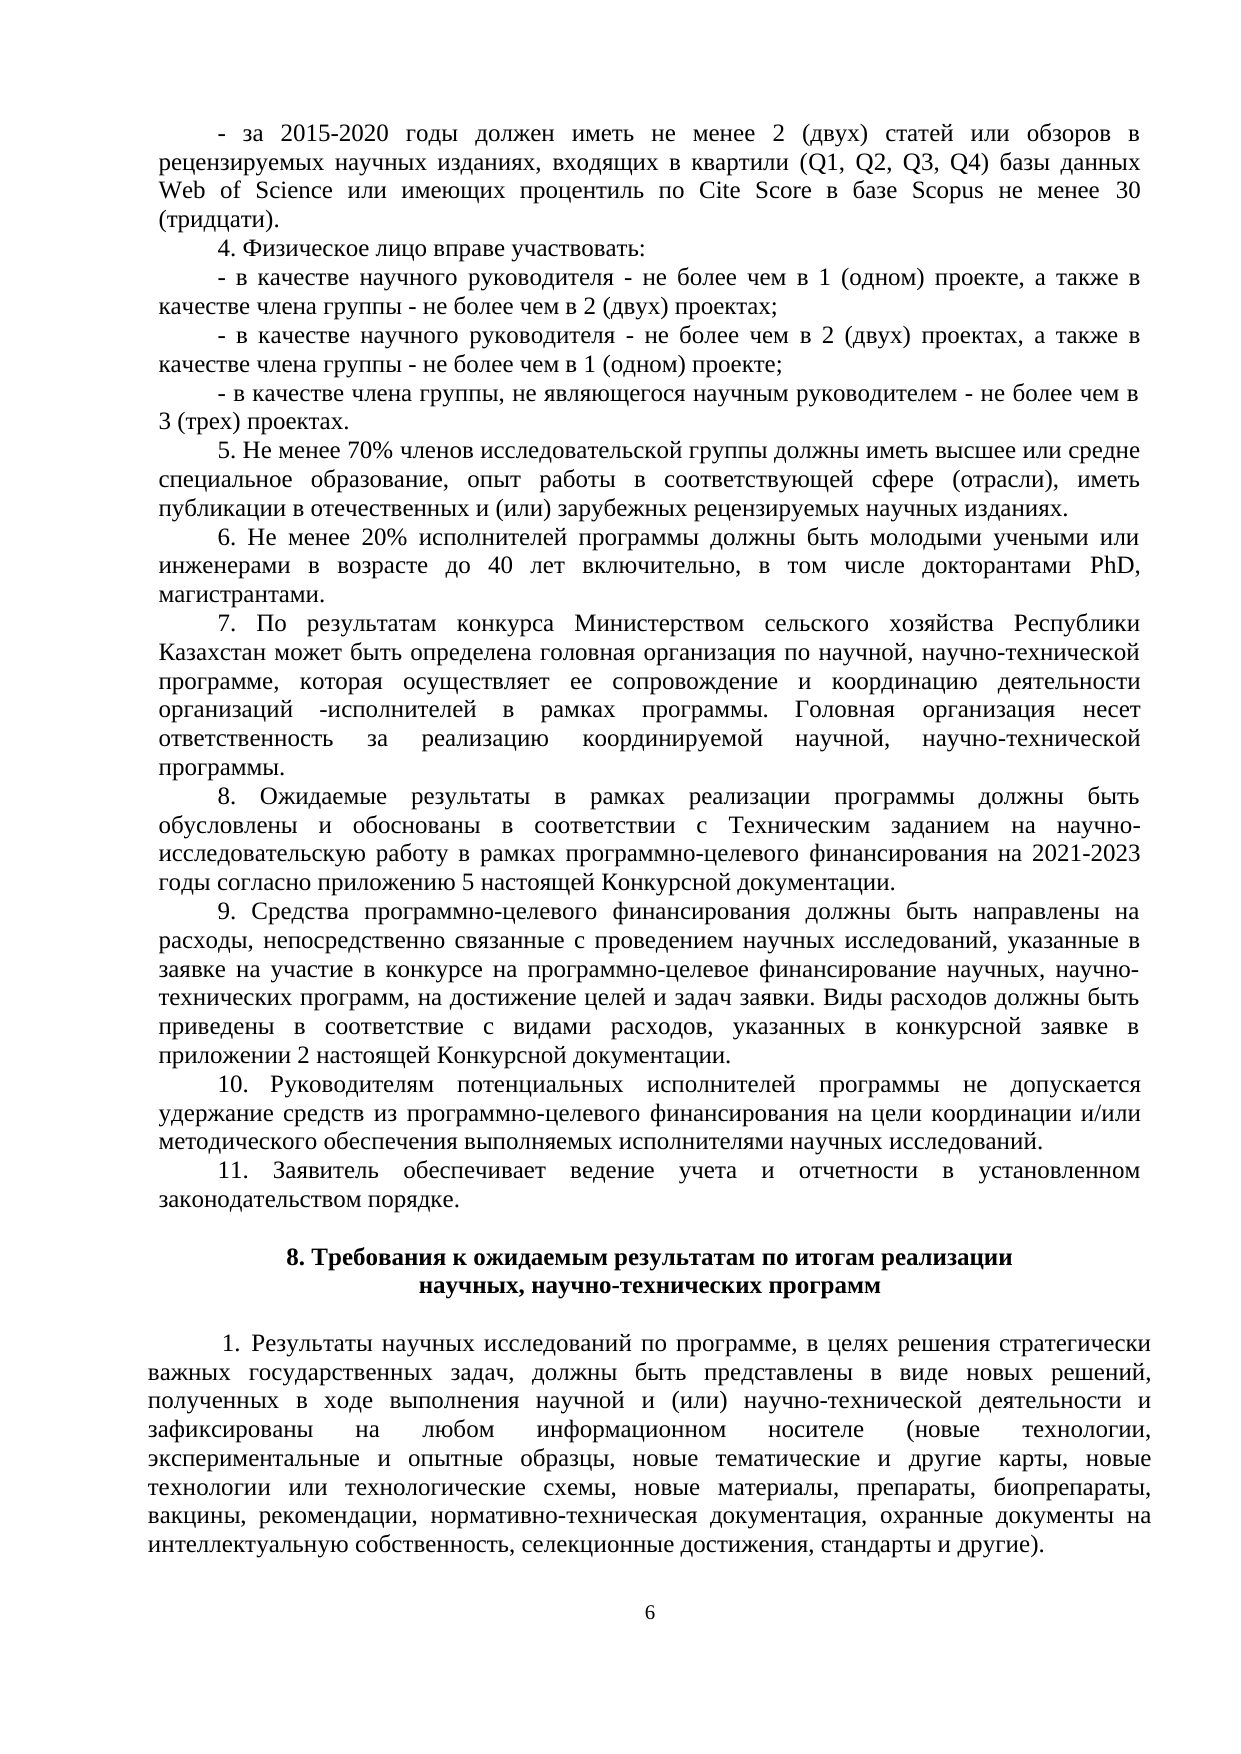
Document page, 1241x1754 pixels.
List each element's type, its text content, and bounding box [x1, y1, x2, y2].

text 8. Ожидаемые результаты в рамках реализации программы должны быть обусловлены и обоснованы в соответствии с Техническим заданием на научно-исследовательскую работу в рамках программно-целевого финансирования на 2021-2023 годы согласно приложению 5 настоящей Конкурсной документации. [158, 781, 1141, 896]
text - в качестве научного руководителя - не более чем в 1 (одном) проекте, а также в качестве члена группы - не более чем в 2 (двух) проектах; [158, 262, 1141, 320]
list Результаты научных исследований по программе, в целях решения стратегически важных государственных задач, должны быть представлены в виде новых решений, полученных в ходе выполнения научной и (или) научно-технической деятельности и зафиксированы на любом информационном носителе (новые технологии, экспериментальные и опытные образцы, новые тематические и другие карты, новые технологии или технологические схемы, новые материалы, препараты, биопрепараты, вакцины, рекомендации, нормативно-техническая документация, охранные документы на интеллектуальную собственность, селекционные достижения, стандарты и другие). [148, 1328, 1152, 1558]
text - за 2015-2020 годы должен иметь не менее 2 (двух) статей или обзоров в рецензируемых научных изданиях, входящих в квартили (Q1, Q2, Q3, Q4) базы данных Web of Science или имеющих процентиль по Cite Score в базе Scopus не менее 30 (тридцати). [158, 118, 1141, 233]
text 11. Заявитель обеспечивает ведение учета и отчетности в установленном законодательством порядке. [158, 1155, 1141, 1213]
text 7. По результатам конкурса Министерством сельского хозяйства Республики Казахстан может быть определена головная организация по научной, научно-технической программе, которая осуществляет ее сопровождение и координацию деятельности организаций -исполнителей в рамках программы. Головная организация несет ответственность за реализацию координируемой научной, научно-технической программы. [158, 608, 1141, 781]
text 4. Физическое лицо вправе участвовать: [158, 233, 1141, 262]
text - в качестве члена группы, не являющегося научным руководителем - не более чем в 3 (трех) проектах. [158, 378, 1141, 435]
text 9. Средства программно-целевого финансирования должны быть направлены на расходы, непосредственно связанные с проведением научных исследований, указанные в заявке на участие в конкурсе на программно-целевое финансирование научных, научно-технических программ, на достижение целей и задач заявки. Виды расходов должны быть приведены в соответствие с видами расходов, указанных в конкурсной заявке в приложении 2 настоящей Конкурсной документации. [158, 896, 1141, 1069]
text 10. Руководителям потенциальных исполнителей программы не допускается удержание средств из программно-целевого финансирования на цели координации и/или методического обеспечения выполняемых исполнителями научных исследований. [158, 1069, 1141, 1155]
text 6. Не менее 20% исполнителей программы должны быть молодыми учеными или инженерами в возрасте до 40 лет включительно, в том числе докторантами PhD, магистрантами. [158, 522, 1141, 608]
text 5. Не менее 70% членов исследовательской группы должны иметь высшее или средне специальное образование, опыт работы в соответствующей сфере (отрасли), иметь публикации в отечественных и (или) зарубежных рецензируемых научных изданиях. [158, 435, 1141, 522]
text - в качестве научного руководителя - не более чем в 2 (двух) проектах, а также в качестве члена группы - не более чем в 1 (одном) проекте; [158, 320, 1141, 377]
text 8. Требования к ожидаемым результатам по итогам реализации [148, 1242, 1152, 1271]
text научных, научно-технических программ [148, 1271, 1152, 1299]
